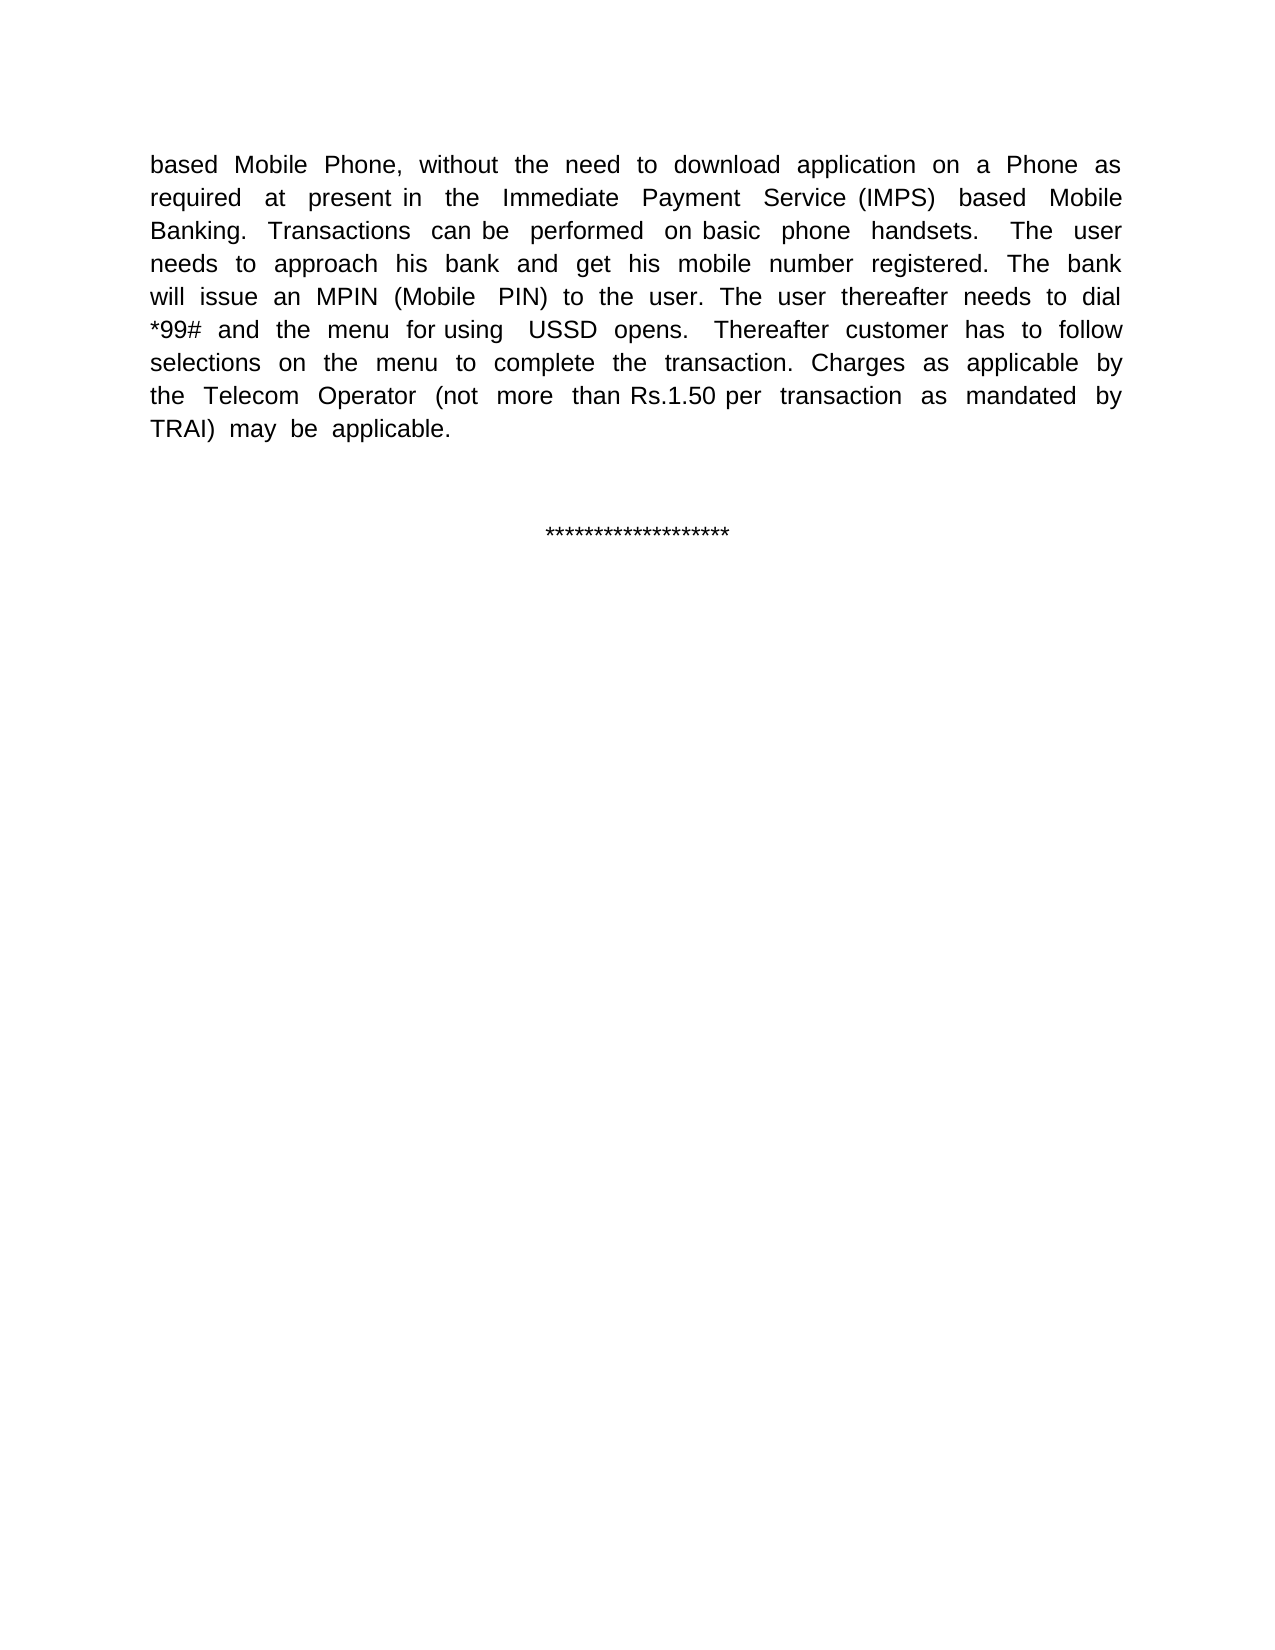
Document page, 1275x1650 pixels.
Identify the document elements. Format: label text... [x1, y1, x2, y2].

text ******************* [150, 521, 1125, 550]
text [150, 150, 1125, 443]
